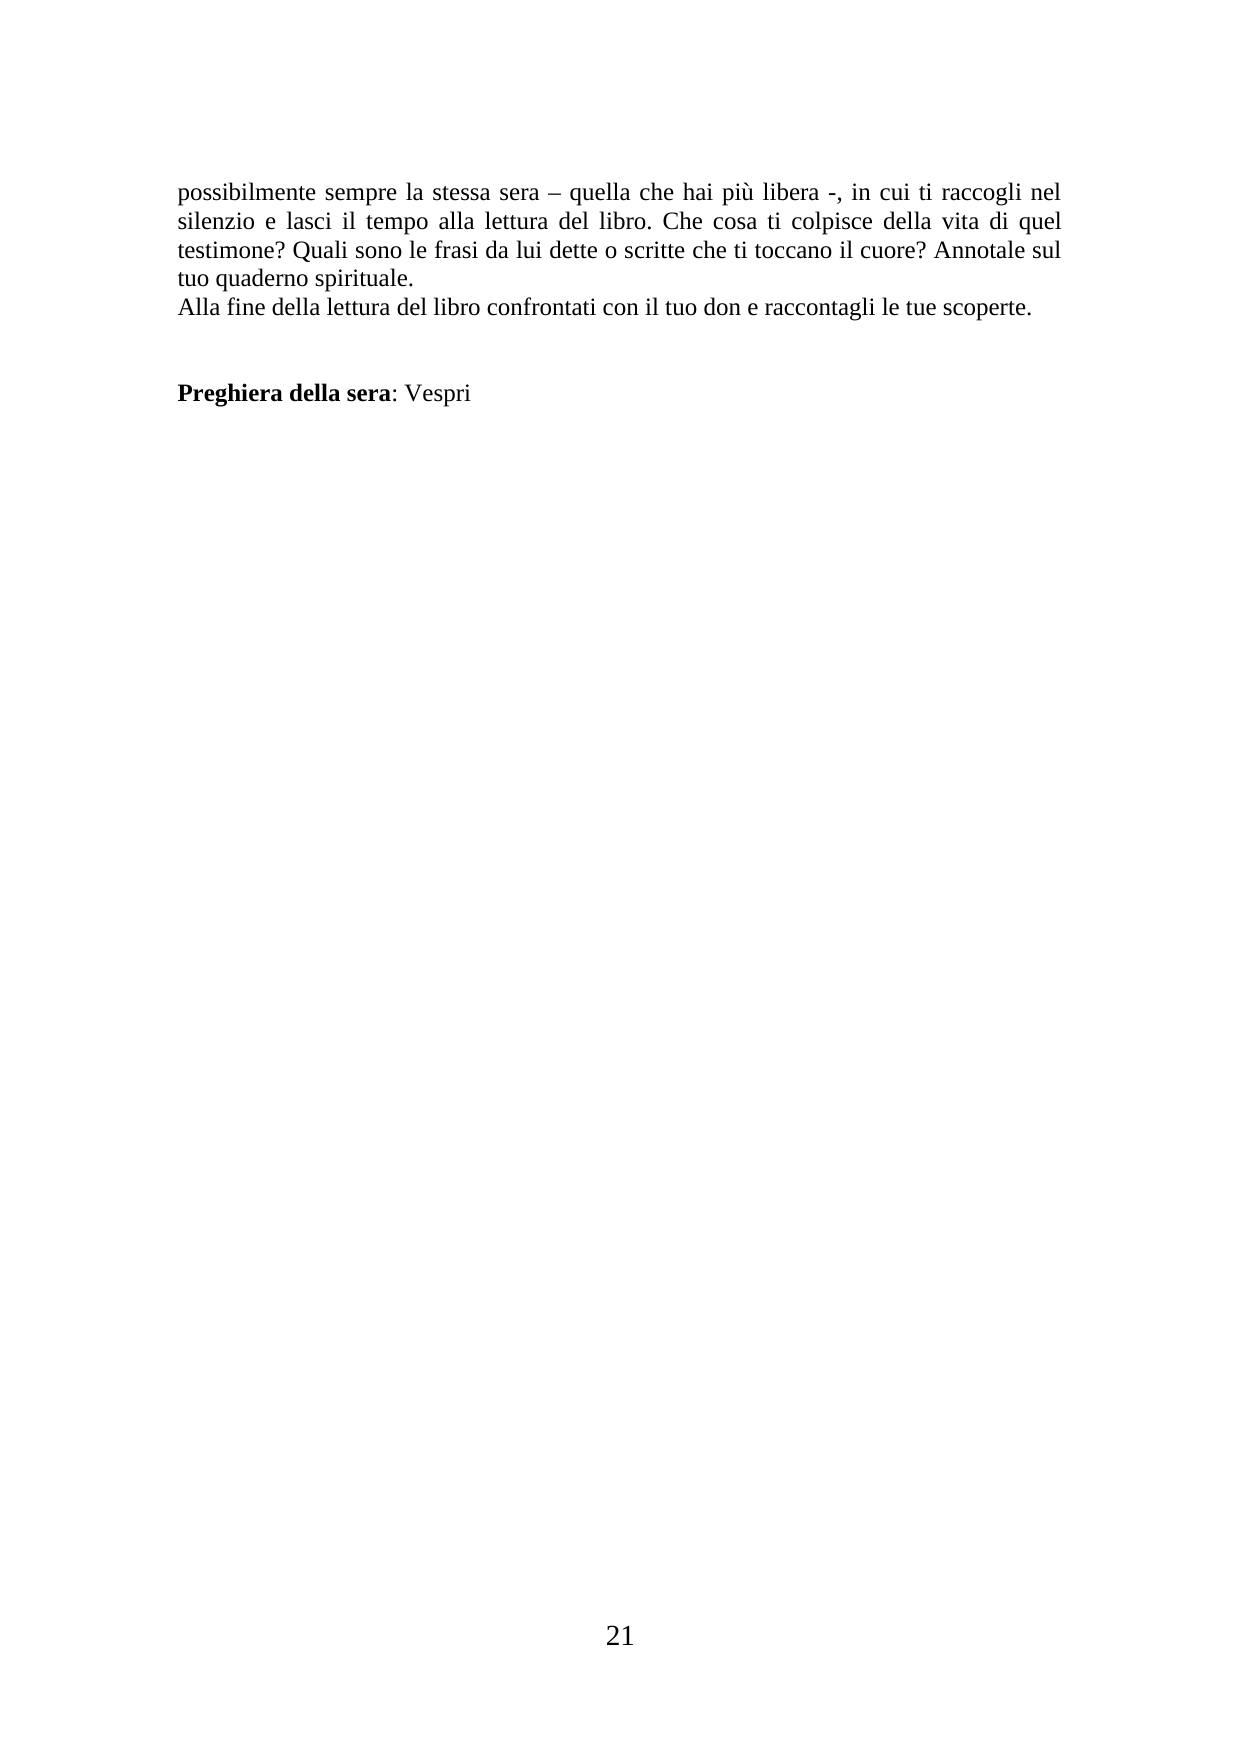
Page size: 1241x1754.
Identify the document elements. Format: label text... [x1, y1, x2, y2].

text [177, 177, 1063, 292]
text Alla fine della lettura del libro confrontati con il tuo don e raccontagli le tue scoperte. [177, 292, 1063, 321]
text Preghiera della sera: Vespri [177, 378, 1063, 407]
